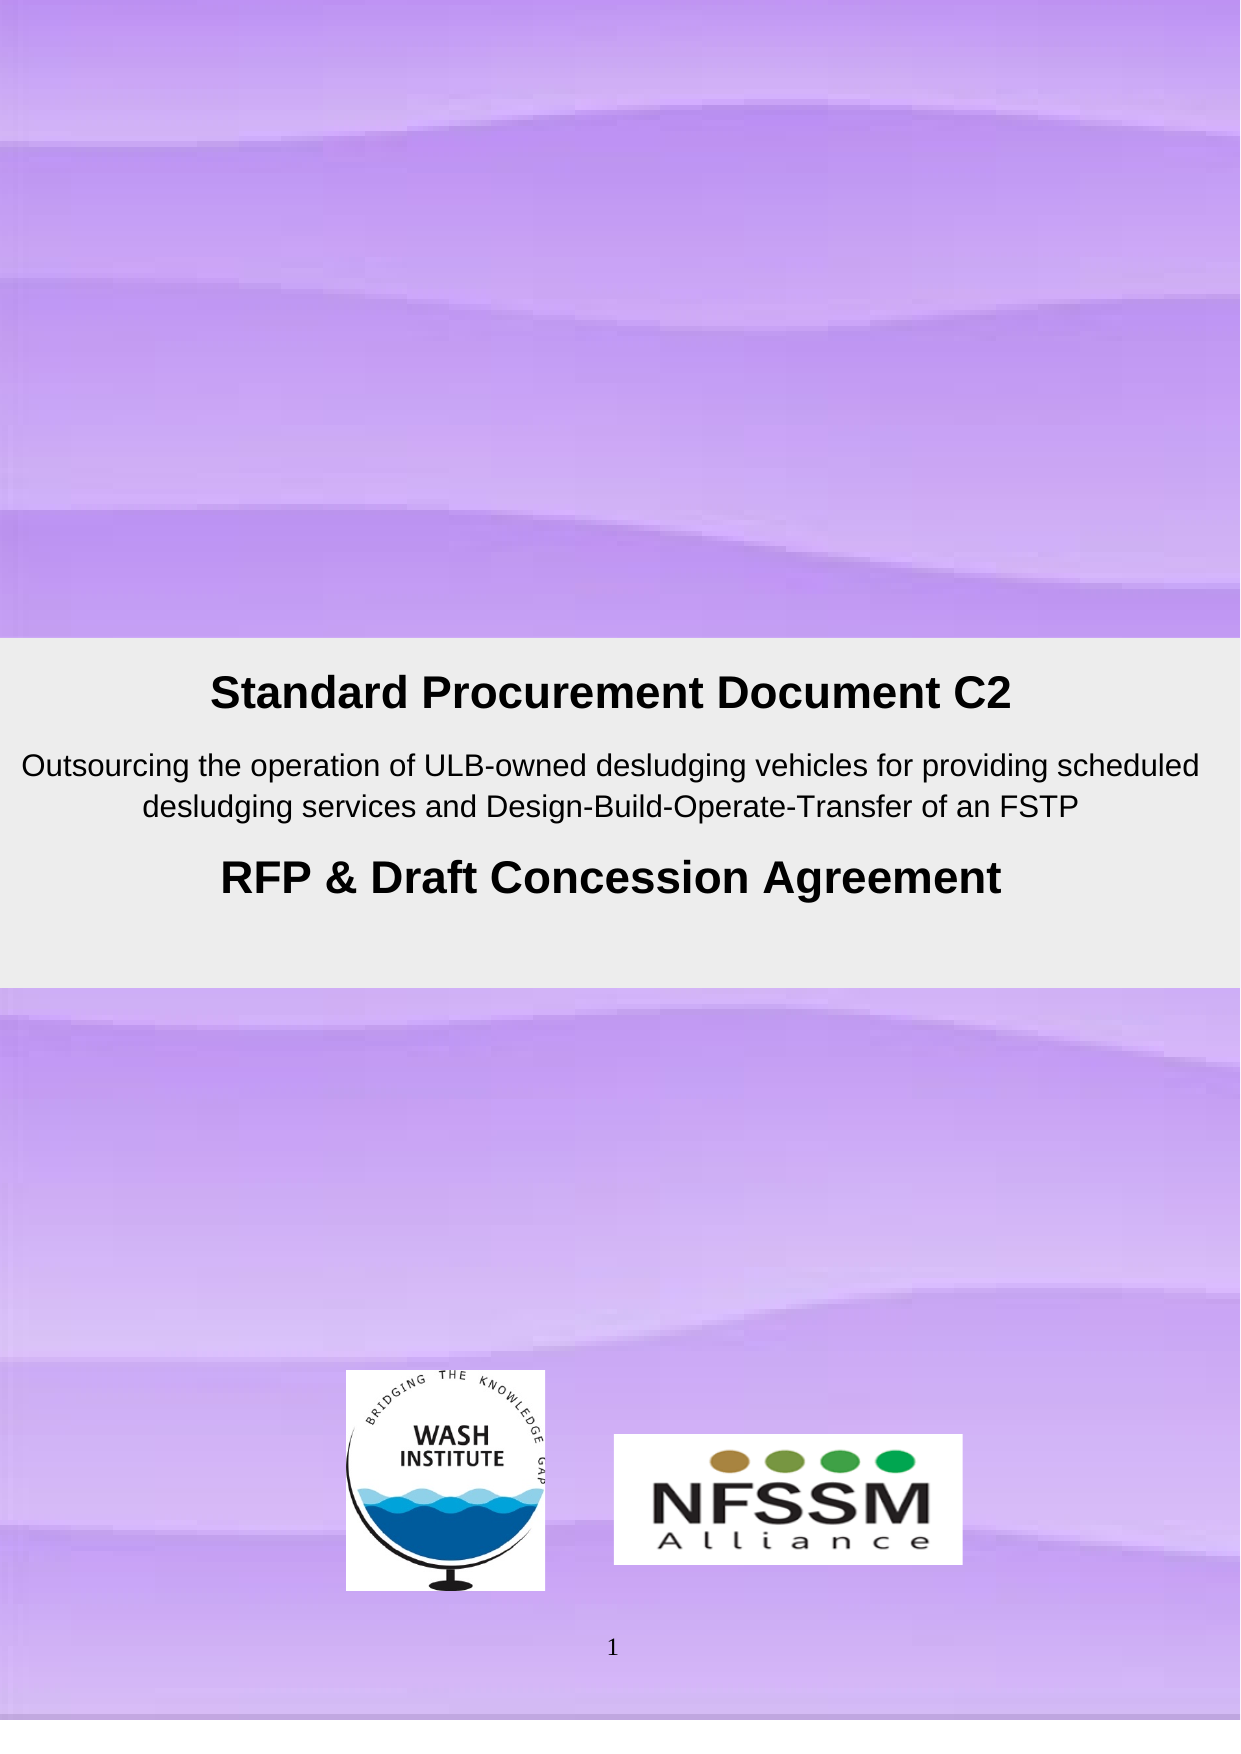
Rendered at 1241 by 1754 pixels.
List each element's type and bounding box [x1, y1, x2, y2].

picture [0, 0, 1241, 637]
picture [0, 988, 1241, 1720]
